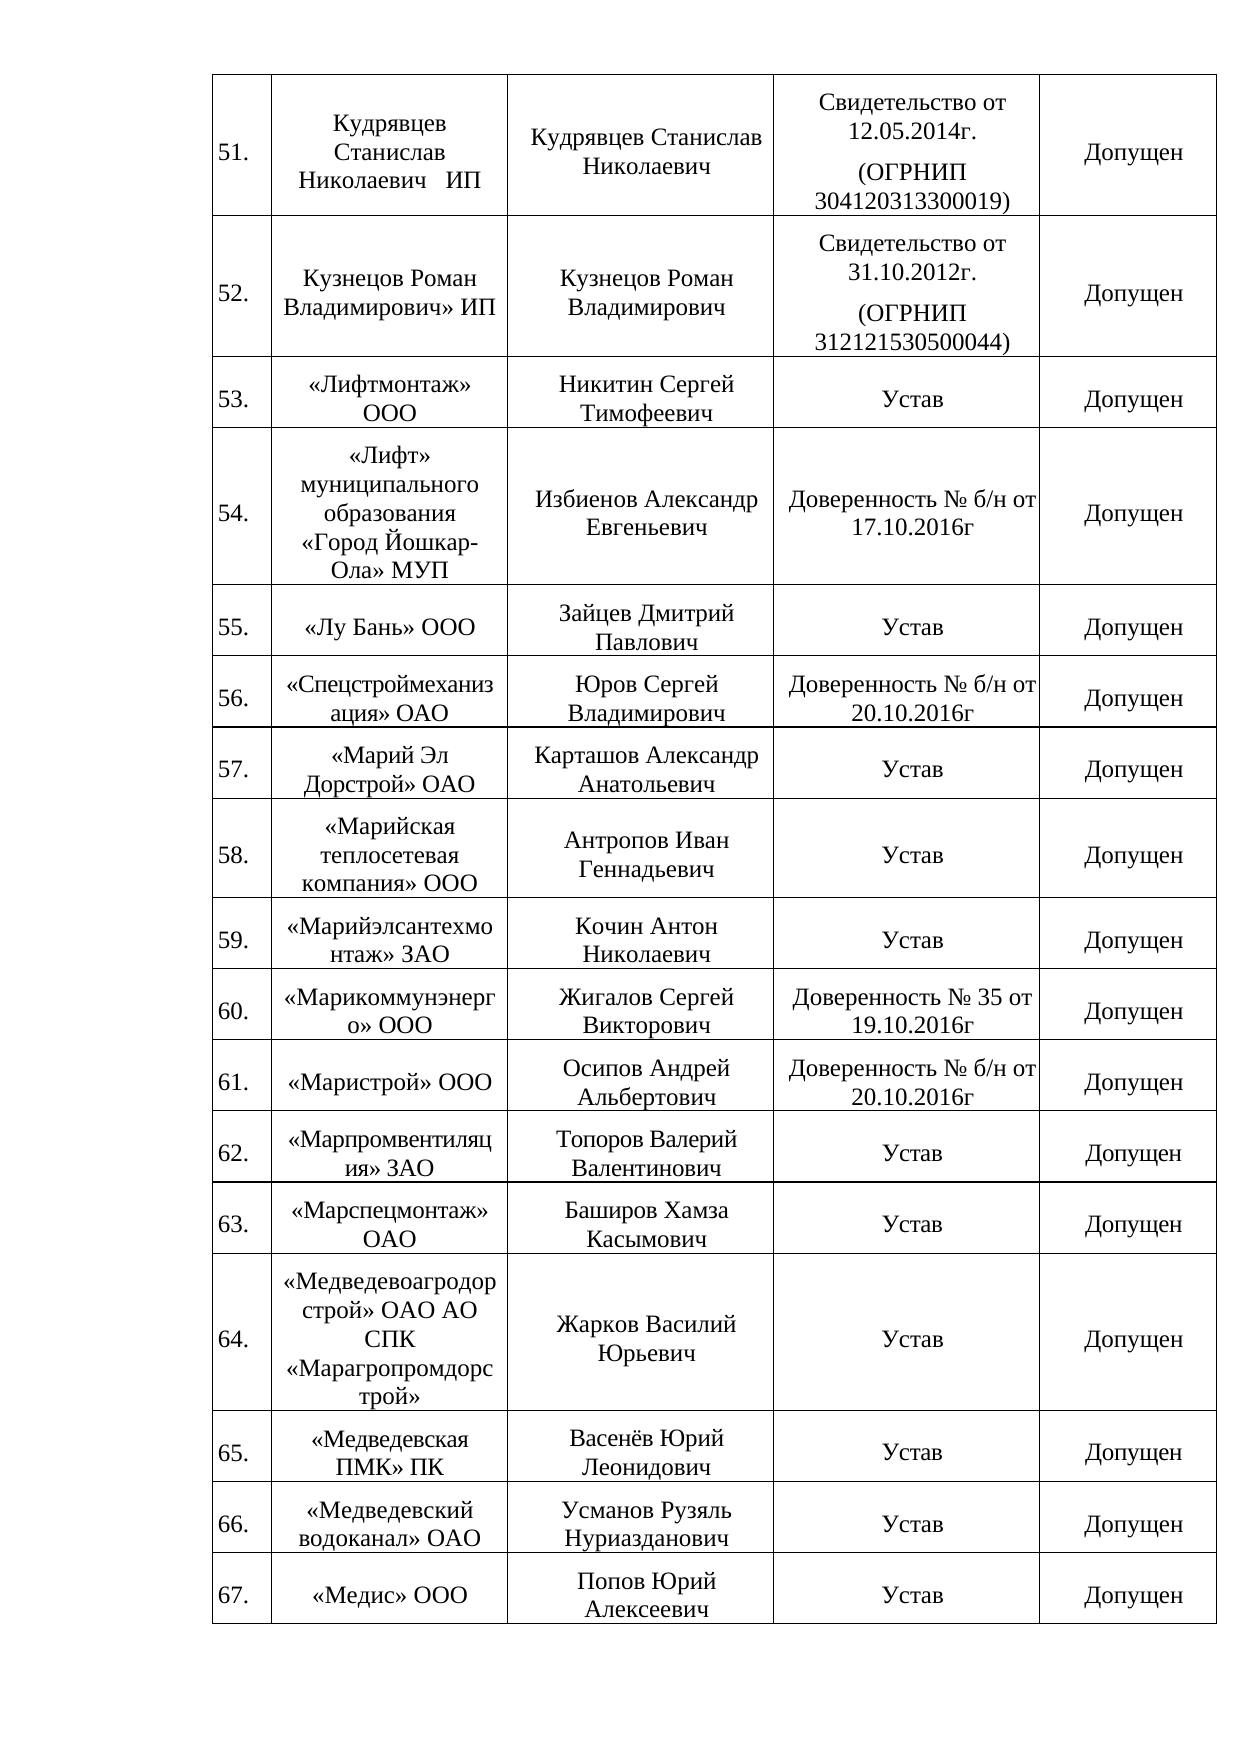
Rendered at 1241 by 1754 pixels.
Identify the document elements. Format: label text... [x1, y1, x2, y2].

table_cell Устав [774, 1411, 1039, 1481]
table_cell «Спецстроймеханизация» ОАО [272, 656, 507, 726]
table_cell [213, 75, 271, 215]
table_cell Жарков Василий Юрьевич [508, 1254, 773, 1410]
table_cell Доверенность № б/н от 20.10.2016г [774, 1040, 1039, 1110]
table_cell Допущен [1040, 656, 1216, 726]
table_cell Допущен [1040, 75, 1216, 215]
table_cell Устав [774, 1183, 1039, 1253]
table_cell Кудрявцев Станислав Николаевич [508, 75, 773, 215]
table_cell Топоров Валерий Валентинович [508, 1111, 773, 1181]
table_cell Допущен [1040, 1482, 1216, 1552]
table_cell Кузнецов Роман Владимирович» ИП [272, 216, 507, 356]
table_cell «Медведевский водоканал» ОАО [272, 1482, 507, 1552]
table_cell Устав [774, 1111, 1039, 1181]
table_cell Карташов Александр Анатольевич [508, 728, 773, 797]
table_cell Устав [774, 898, 1039, 968]
table_cell [213, 969, 271, 1039]
table_cell Жигалов Сергей Викторович [508, 969, 773, 1039]
table_cell Никитин Сергей Тимофеевич [508, 357, 773, 427]
table_cell Допущен [1040, 357, 1216, 427]
table_cell [213, 1254, 271, 1410]
table_cell Допущен [1040, 799, 1216, 897]
table_cell «Медведевская ПМК» ПК [272, 1411, 507, 1481]
table_cell «Лу Бань» ООО [272, 585, 507, 655]
table_cell «Марикоммунэнерго» ООО [272, 969, 507, 1039]
table_cell Устав [774, 1482, 1039, 1552]
table_cell Доверенность № б/н от 20.10.2016г [774, 656, 1039, 726]
table_cell Зайцев Дмитрий Павлович [508, 585, 773, 655]
table_cell Допущен [1040, 585, 1216, 655]
table_cell Устав [774, 1553, 1039, 1623]
table_cell Доверенность № б/н от 17.10.2016г [774, 428, 1039, 584]
table_cell «Марспецмонтаж» ОАО [272, 1183, 507, 1253]
table_cell Допущен [1040, 898, 1216, 968]
table_cell «Марий Эл Дорстрой» ОАО [272, 728, 507, 797]
table_cell Васенёв Юрий Леонидович [508, 1411, 773, 1481]
table_cell Свидетельство от 12.05.2014г. (ОГРНИП 304120313300019) [774, 75, 1039, 215]
table_cell [213, 1111, 271, 1181]
table_cell Допущен [1040, 728, 1216, 797]
table_cell [213, 1553, 271, 1623]
table_cell Осипов Андрей Альбертович [508, 1040, 773, 1110]
table_cell «Маристрой» ООО [272, 1040, 507, 1110]
table_cell Допущен [1040, 1040, 1216, 1110]
table_cell Кочин Антон Николаевич [508, 898, 773, 968]
table_cell Юров Сергей Владимирович [508, 656, 773, 726]
table_cell Попов Юрий Алексеевич [508, 1553, 773, 1623]
table_cell [213, 1411, 271, 1481]
table_cell [213, 585, 271, 655]
table_cell Допущен [1040, 969, 1216, 1039]
table_cell Допущен [1040, 1553, 1216, 1623]
table_cell Допущен [1040, 428, 1216, 584]
table_cell [213, 728, 271, 797]
table_cell Допущен [1040, 216, 1216, 356]
table_cell «Марпромвентиляция» ЗАО [272, 1111, 507, 1181]
table_cell «Лифт» муниципального образования «Город Йошкар-Ола» МУП [272, 428, 507, 584]
table_cell «Лифтмонтаж» ООО [272, 357, 507, 427]
table_cell Антропов Иван Геннадьевич [508, 799, 773, 897]
table_cell Кудрявцев Станислав Николаевич ИП [272, 75, 507, 215]
table_cell Устав [774, 799, 1039, 897]
table_cell Устав [774, 585, 1039, 655]
table_cell [213, 1183, 271, 1253]
table_cell [213, 216, 271, 356]
table_cell «Медис» ООО [272, 1553, 507, 1623]
table_cell Устав [774, 357, 1039, 427]
table_cell [213, 898, 271, 968]
table_cell [213, 1040, 271, 1110]
table_cell «Медведевоагродорстрой» ОАО АО СПК «Марагропромдорстрой» [272, 1254, 507, 1410]
table_cell «Марийская теплосетевая компания» ООО [272, 799, 507, 897]
table_cell Доверенность № 35 от 19.10.2016г [774, 969, 1039, 1039]
table_cell [213, 357, 271, 427]
table_cell Баширов Хамза Касымович [508, 1183, 773, 1253]
table_cell [213, 656, 271, 726]
table_cell Усманов Рузяль Нуриазданович [508, 1482, 773, 1552]
table_cell Свидетельство от 31.10.2012г. (ОГРНИП 312121530500044) [774, 216, 1039, 356]
table_cell Кузнецов Роман Владимирович [508, 216, 773, 356]
table_cell [213, 799, 271, 897]
table_cell «Марийэлсантехмонтаж» ЗАО [272, 898, 507, 968]
table_cell Допущен [1040, 1254, 1216, 1410]
table_cell Избиенов Александр Евгеньевич [508, 428, 773, 584]
table_cell Устав [774, 1254, 1039, 1410]
table_cell Допущен [1040, 1111, 1216, 1181]
table_cell Устав [774, 728, 1039, 797]
table_cell [213, 428, 271, 584]
table_cell Допущен [1040, 1183, 1216, 1253]
table_cell [213, 1482, 271, 1552]
table_cell Допущен [1040, 1411, 1216, 1481]
